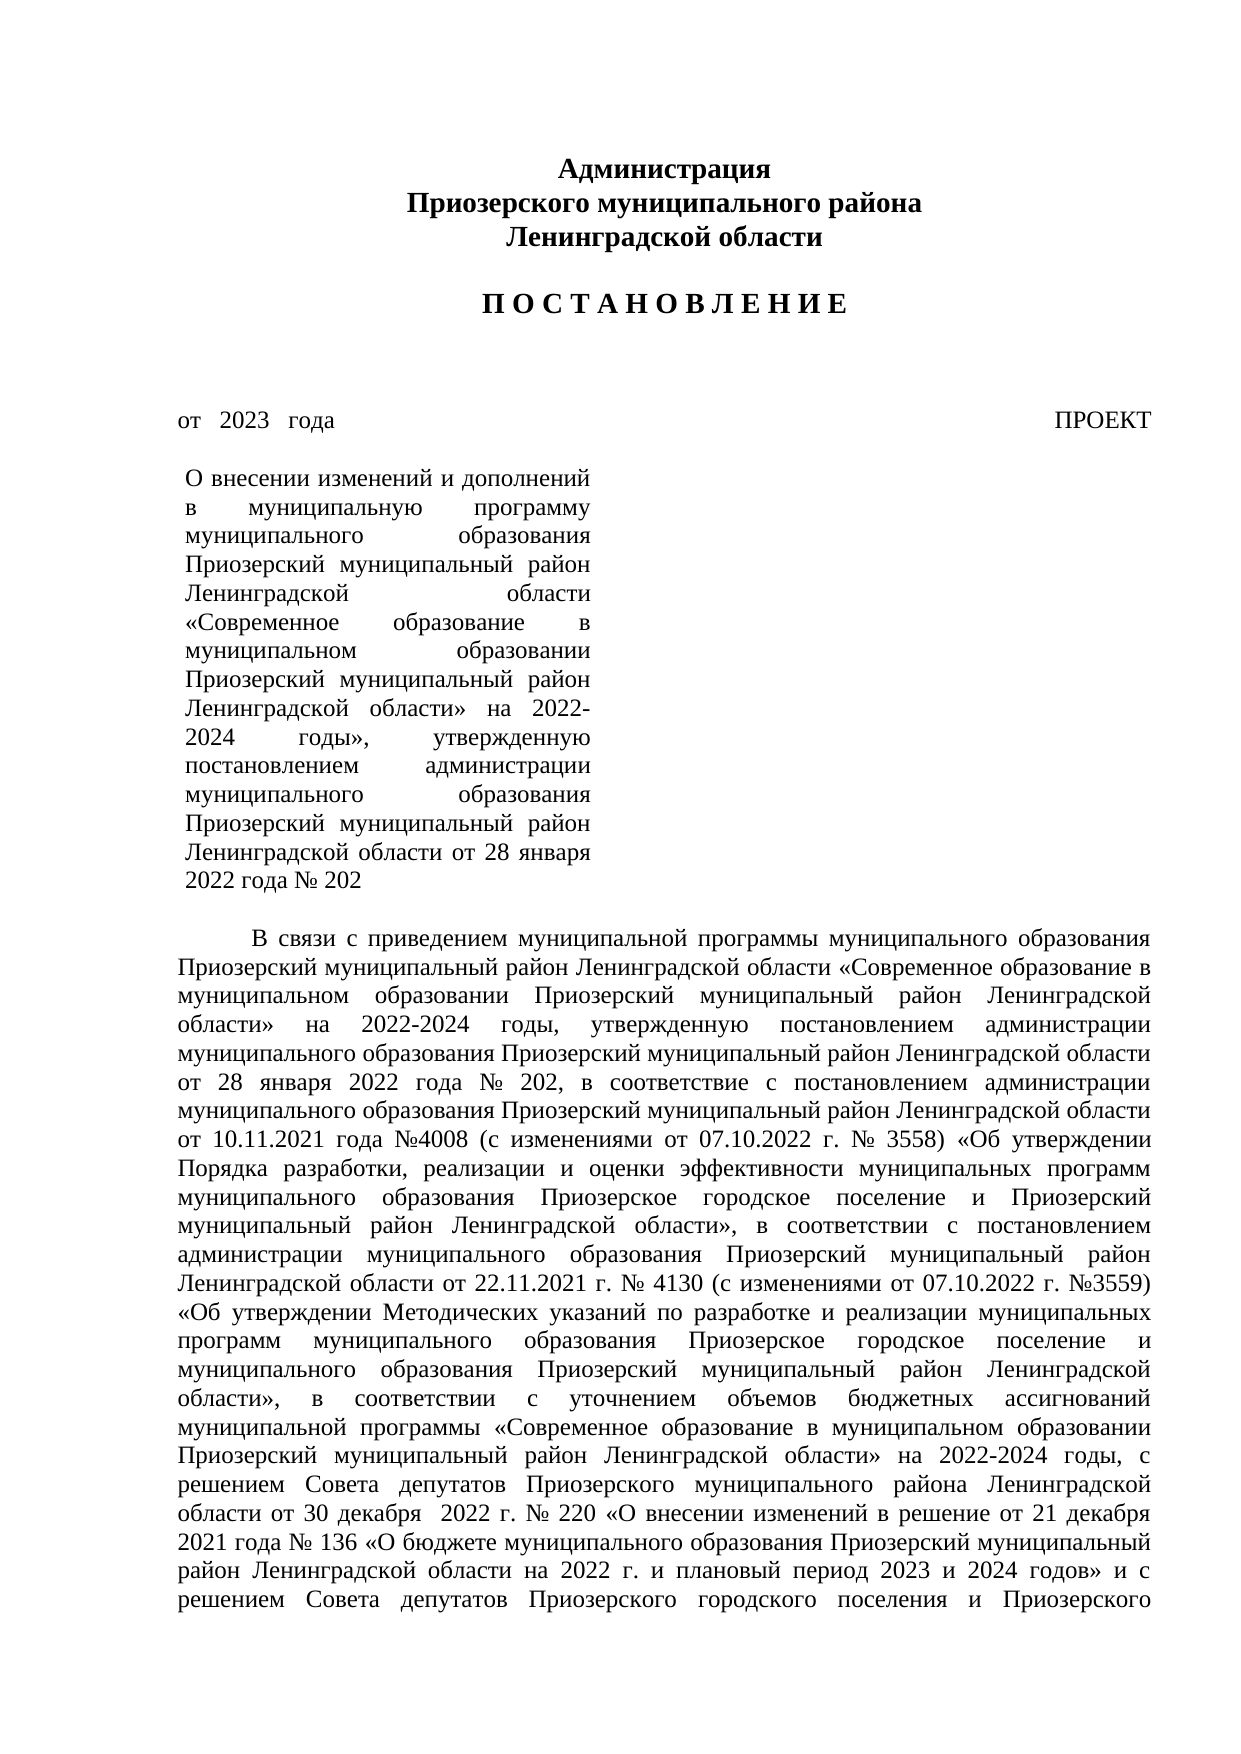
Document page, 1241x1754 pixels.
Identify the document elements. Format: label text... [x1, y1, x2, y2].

text от 2023 года ПРОЕКТ [177, 406, 1152, 434]
text П О С Т А Н О В Л Е Н И Е [177, 286, 1152, 319]
text Администрация [177, 152, 1152, 185]
table_header О внесении изменений и дополнений в муниципальную программу муниципального образования Приозерский муниципальный район Ленинградской области «Современное образование в муниципальном образовании Приозерский муниципальный район Ленинградской области» на 2022-2024 годы», утвержденную постановлением администрации муниципального образования Приозерский муниципальный район Ленинградской области от 28 января 2022 года № 202 [174, 463, 602, 894]
text Приозерского муниципального района [177, 185, 1152, 219]
text Ленинградской области [177, 219, 1152, 252]
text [177, 923, 1152, 1613]
